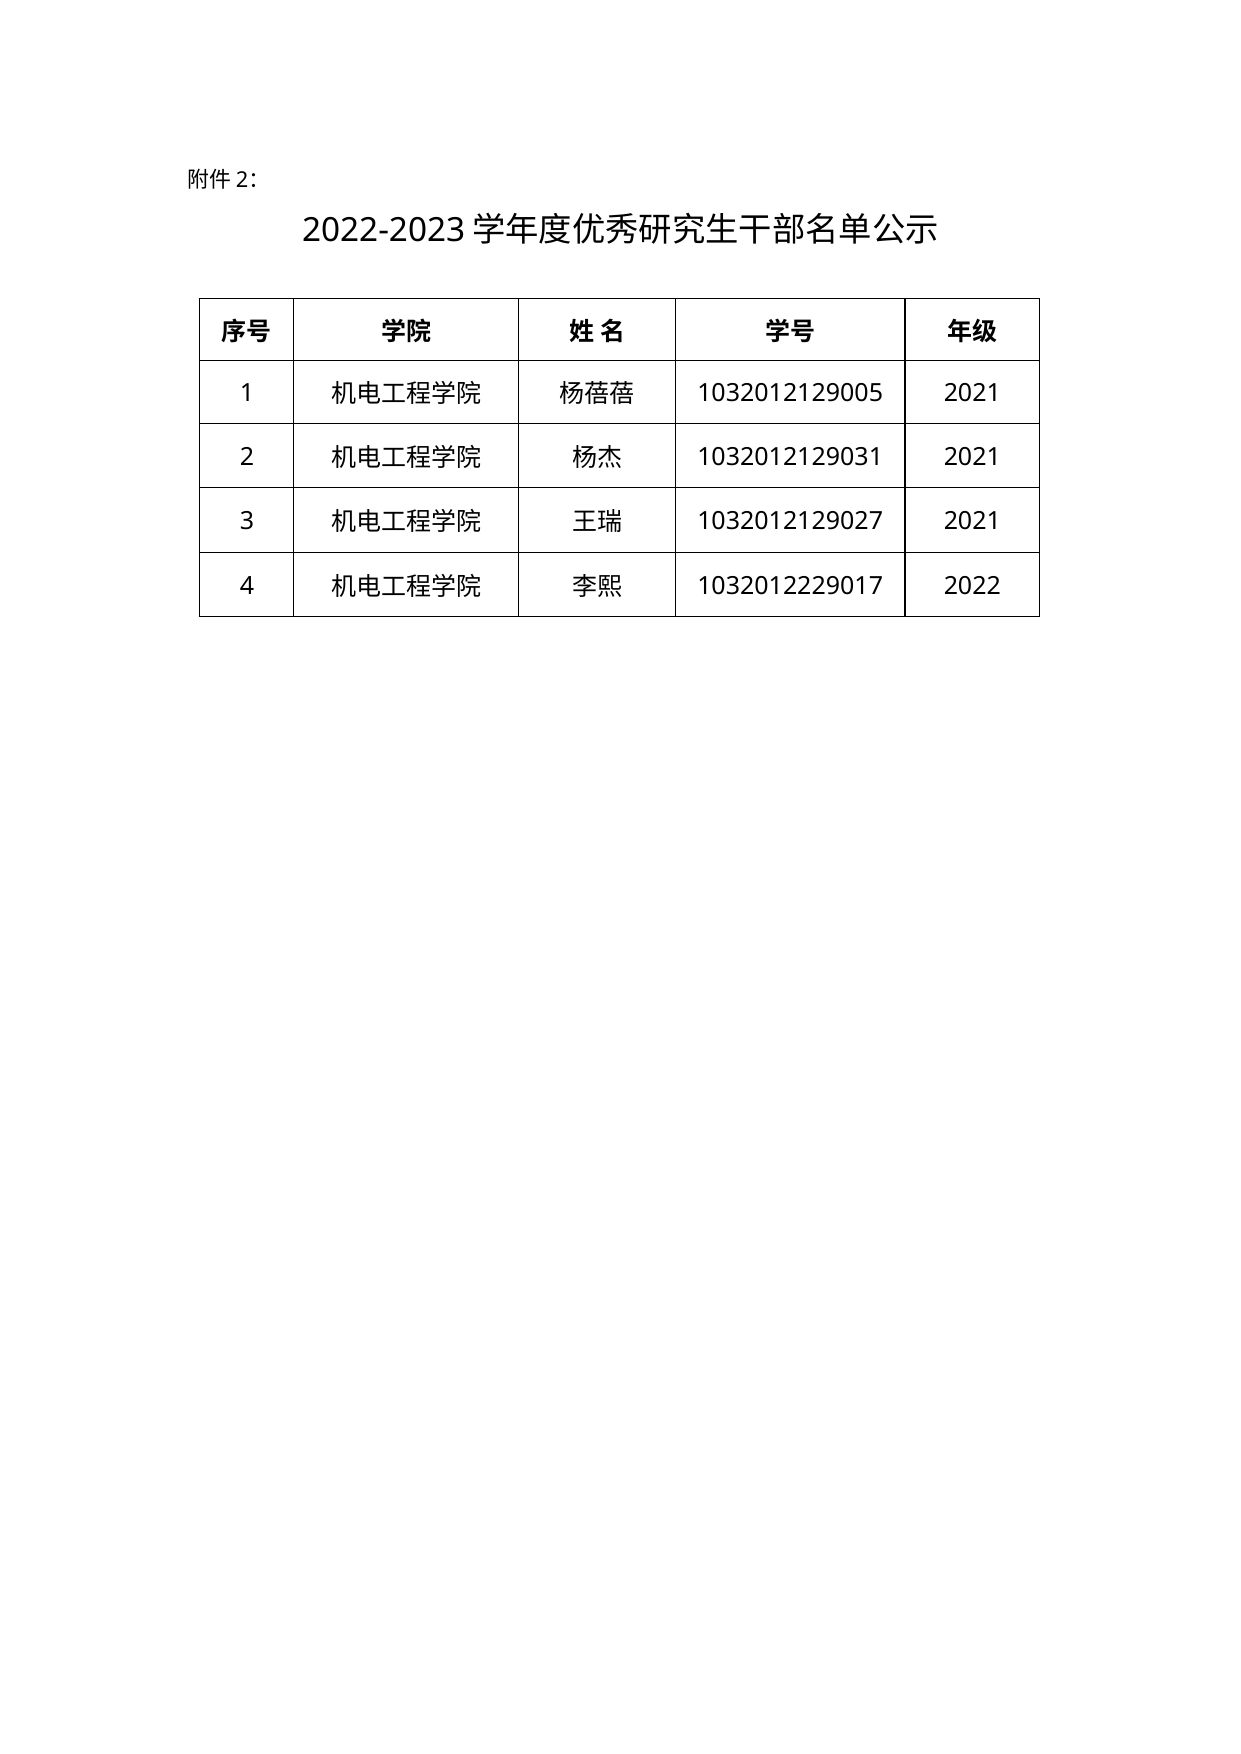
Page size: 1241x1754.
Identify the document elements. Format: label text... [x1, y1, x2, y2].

table_cell 2 [200, 424, 293, 487]
table_cell 1032012129031 [676, 424, 904, 487]
table_cell 2021 [906, 361, 1039, 422]
table_cell 3 [200, 488, 293, 552]
table_cell 4 [200, 553, 293, 616]
table_cell 2022 [906, 553, 1039, 616]
table_cell 机电工程学院 [294, 424, 518, 487]
table_cell 杨蓓蓓 [519, 361, 675, 422]
table_header 年级 [906, 299, 1039, 360]
table_header 学院 [294, 299, 518, 360]
table_cell 杨杰 [519, 424, 675, 487]
table_cell 1032012129027 [676, 488, 904, 552]
table_cell 机电工程学院 [294, 361, 518, 422]
table_header 学号 [676, 299, 904, 360]
table_cell 李熙 [519, 553, 675, 616]
table_header 姓 名 [519, 299, 675, 360]
text 附件2： [187, 162, 1053, 194]
table_cell 2021 [906, 424, 1039, 487]
table_cell 1032012229017 [676, 553, 904, 616]
table_cell 1 [200, 361, 293, 422]
table_cell 机电工程学院 [294, 488, 518, 552]
table_header 序号 [200, 299, 293, 360]
table_cell 机电工程学院 [294, 553, 518, 616]
table_cell 王瑞 [519, 488, 675, 552]
text 2022-2023学年度优秀研究生干部名单公示 [187, 194, 1053, 259]
table_cell 2021 [906, 488, 1039, 552]
table_cell 1032012129005 [676, 361, 904, 422]
